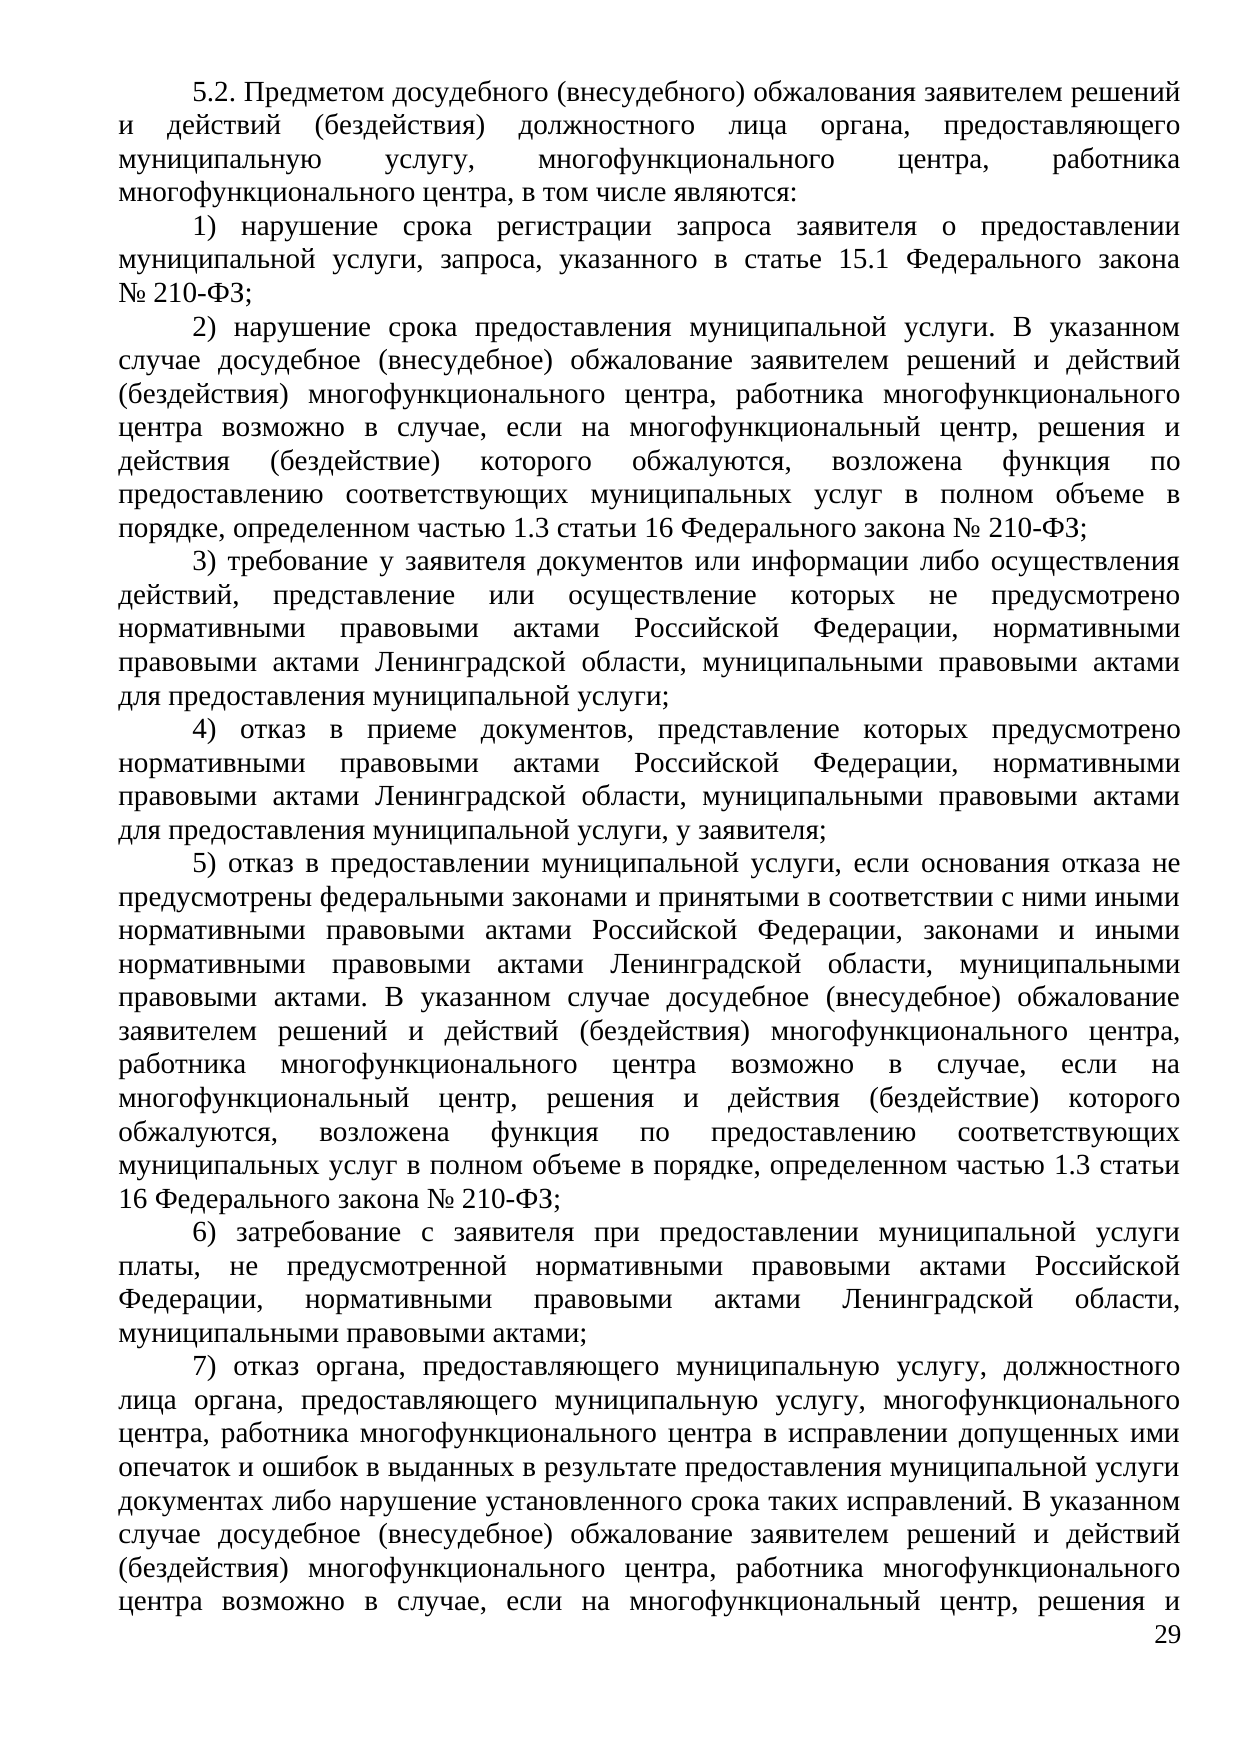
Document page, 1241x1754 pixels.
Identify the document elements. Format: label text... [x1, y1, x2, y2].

text 2) нарушение срока предоставления муниципальной услуги. В указанном случае досудебное (внесудебное) обжалование заявителем решений и действий (бездействия) многофункционального центра, работника многофункционального центра возможно в случае, если на многофункциональный центр, решения и действия (бездействие) которого обжалуются, возложена функция по предоставлению соответствующих муниципальных услуг в полном объеме в порядке, определенном частью 1.3 статьи 16 Федерального закона № 210-ФЗ; [118, 309, 1181, 543]
text 6) затребование с заявителя при предоставлении муниципальной услуги платы, не предусмотренной нормативными правовыми актами Российской Федерации, нормативными правовыми актами Ленинградской области, муниципальными правовыми актами; [118, 1214, 1181, 1348]
text 5) отказ в предоставлении муниципальной услуги, если основания отказа не предусмотрены федеральными законами и принятыми в соответствии с ними иными нормативными правовыми актами Российской Федерации, законами и иными нормативными правовыми актами Ленинградской области, муниципальными правовыми актами. В указанном случае досудебное (внесудебное) обжалование заявителем решений и действий (бездействия) многофункционального центра, работника многофункционального центра возможно в случае, если на многофункциональный центр, решения и действия (бездействие) которого обжалуются, возложена функция по предоставлению соответствующих муниципальных услуг в полном объеме в порядке, определенном частью 1.3 статьи 16 Федерального закона № 210-ФЗ; [118, 845, 1181, 1214]
text 1) нарушение срока регистрации запроса заявителя о предоставлении муниципальной услуги, запроса, указанного в статье 15.1 Федерального закона № 210-ФЗ; [118, 208, 1181, 309]
text 4) отказ в приеме документов, представление которых предусмотрено нормативными правовыми актами Российской Федерации, нормативными правовыми актами Ленинградской области, муниципальными правовыми актами для предоставления муниципальной услуги, у заявителя; [118, 711, 1181, 845]
text 5.2. Предметом досудебного (внесудебного) обжалования заявителем решений и действий (бездействия) должностного лица органа, предоставляющего муниципальную услугу, многофункционального центра, работника многофункционального центра, в том числе являются: [118, 74, 1181, 208]
text 3) требование у заявителя документов или информации либо осуществления действий, представление или осуществление которых не предусмотрено нормативными правовыми актами Российской Федерации, нормативными правовыми актами Ленинградской области, муниципальными правовыми актами для предоставления муниципальной услуги; [118, 543, 1181, 711]
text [118, 1348, 1181, 1617]
